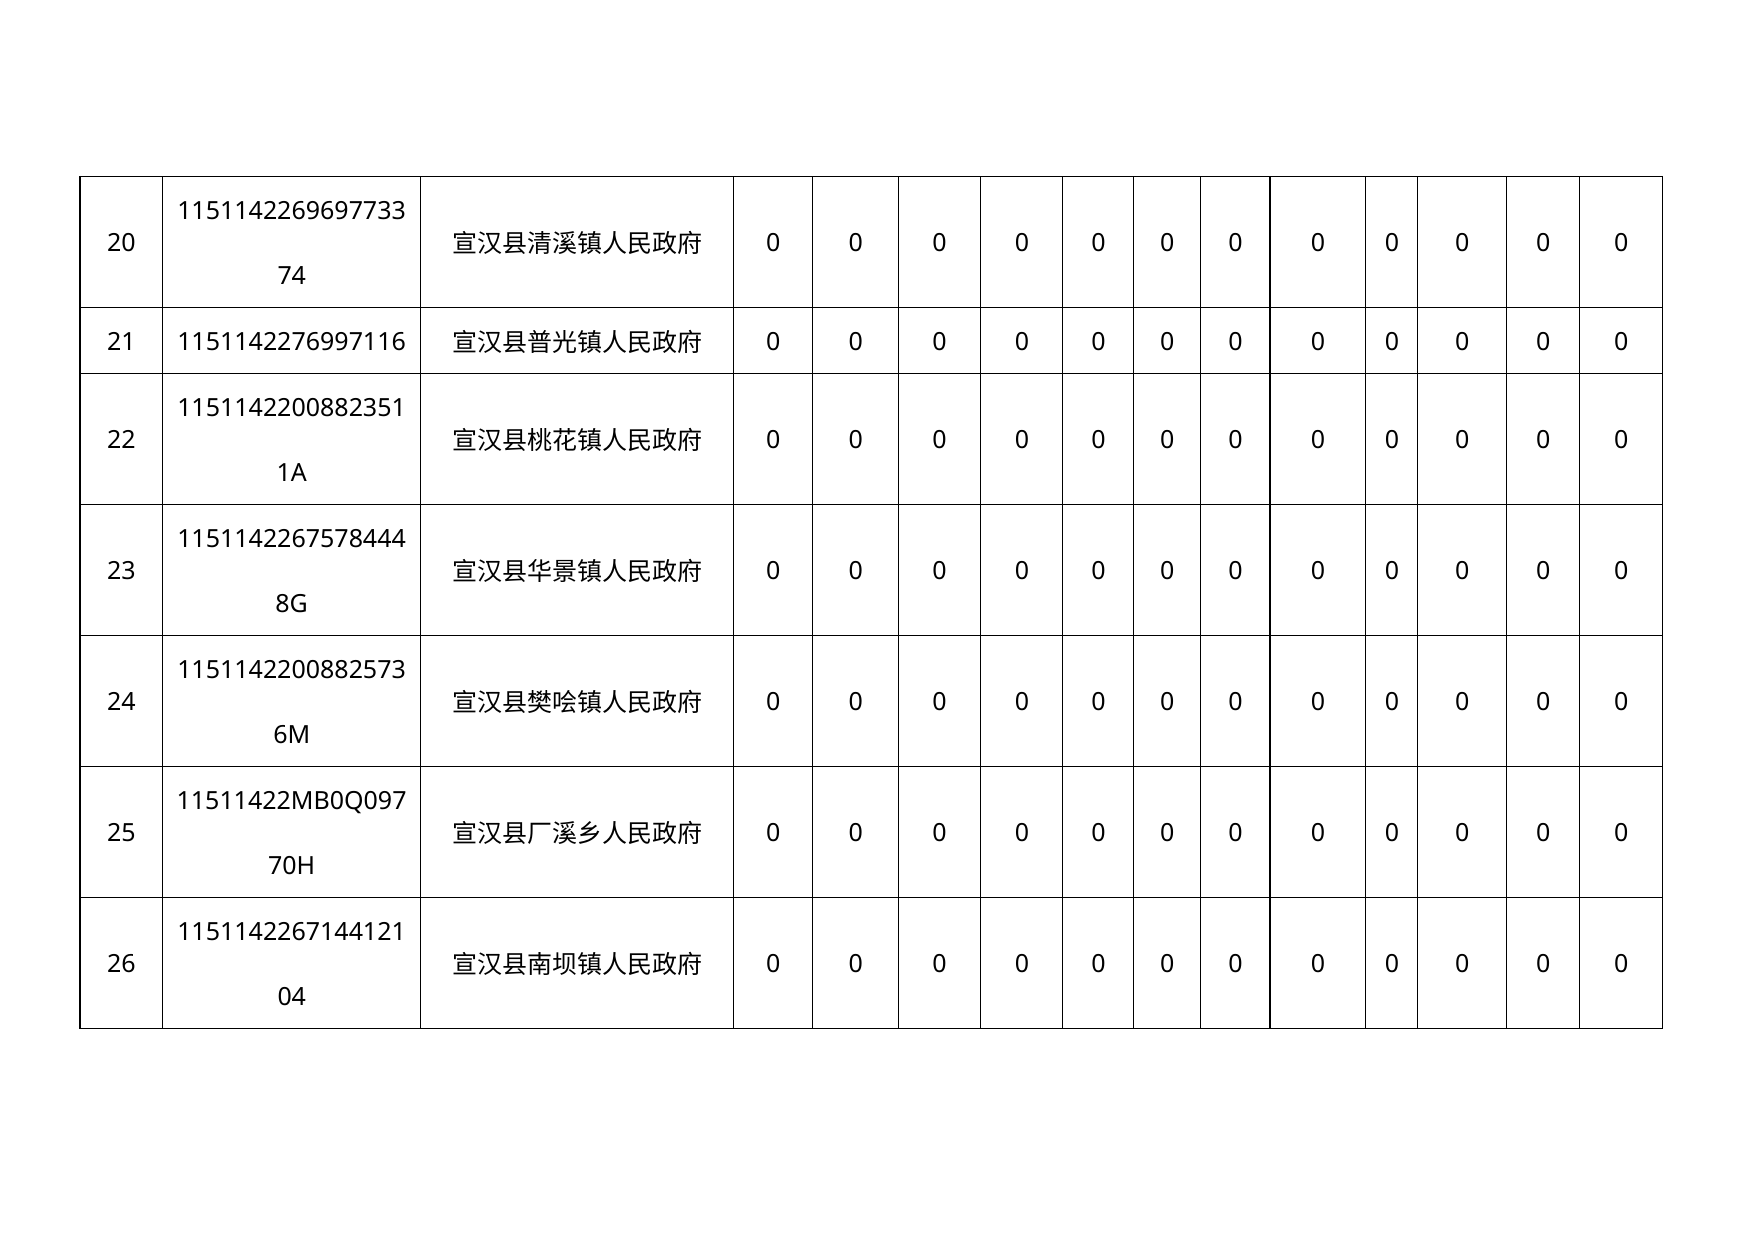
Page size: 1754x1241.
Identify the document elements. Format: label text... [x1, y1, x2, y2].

table_cell 0 [1366, 374, 1417, 504]
table_cell 1151142276997116 [163, 308, 420, 373]
table_cell 0 [734, 636, 812, 766]
table_cell 0 [1507, 767, 1579, 897]
table_cell 0 [1271, 177, 1365, 307]
table_cell 宣汉县华景镇人民政府 [421, 505, 733, 635]
table_cell 0 [1366, 505, 1417, 635]
table_cell 0 [1366, 636, 1417, 766]
table_cell 0 [981, 374, 1062, 504]
table_cell 24 [81, 636, 162, 766]
table_cell 0 [734, 308, 812, 373]
table_cell 0 [1271, 636, 1365, 766]
table_cell 0 [1063, 177, 1133, 307]
table_cell 26 [81, 898, 162, 1028]
table_cell 0 [1271, 374, 1365, 504]
table_cell 0 [1201, 898, 1269, 1028]
table_cell 0 [1134, 308, 1200, 373]
table_cell 0 [813, 636, 898, 766]
table_cell 0 [1134, 767, 1200, 897]
table_cell 0 [899, 767, 980, 897]
table_cell 0 [1507, 177, 1579, 307]
table_cell 0 [1201, 505, 1269, 635]
table_cell 0 [1580, 636, 1662, 766]
table_cell 0 [813, 767, 898, 897]
table_cell 0 [899, 505, 980, 635]
table_cell 宣汉县樊哙镇人民政府 [421, 636, 733, 766]
table_cell 0 [1271, 308, 1365, 373]
table_cell 0 [734, 898, 812, 1028]
table_cell 0 [1201, 767, 1269, 897]
table_cell 0 [1134, 374, 1200, 504]
table_cell 0 [899, 898, 980, 1028]
table_cell 0 [899, 374, 980, 504]
table_cell 宣汉县厂溪乡人民政府 [421, 767, 733, 897]
table_cell 11511422008825736M [163, 636, 420, 766]
table_cell 0 [1063, 767, 1133, 897]
table_cell 0 [734, 767, 812, 897]
table_cell 21 [81, 308, 162, 373]
table_cell 0 [1201, 374, 1269, 504]
table_cell 0 [1580, 308, 1662, 373]
table_cell 0 [1201, 308, 1269, 373]
table_cell 20 [81, 177, 162, 307]
table_cell 0 [1134, 177, 1200, 307]
table_cell 0 [1134, 636, 1200, 766]
table_cell 0 [1580, 177, 1662, 307]
table_cell 0 [1201, 636, 1269, 766]
table_cell 0 [981, 177, 1062, 307]
table_cell 0 [1134, 505, 1200, 635]
table_cell 0 [899, 636, 980, 766]
table_cell 0 [1201, 177, 1269, 307]
table_cell 0 [1271, 505, 1365, 635]
table_cell 0 [1418, 308, 1506, 373]
table_cell 0 [1580, 374, 1662, 504]
table_cell 0 [981, 898, 1062, 1028]
table_cell 0 [1063, 374, 1133, 504]
table_cell 25 [81, 767, 162, 897]
table_cell 0 [1507, 636, 1579, 766]
table_cell 0 [813, 505, 898, 635]
table_cell 0 [1580, 767, 1662, 897]
table_cell 0 [813, 177, 898, 307]
table_cell 宣汉县普光镇人民政府 [421, 308, 733, 373]
table_cell 宣汉县清溪镇人民政府 [421, 177, 733, 307]
table_cell 0 [1271, 767, 1365, 897]
table_cell 0 [981, 767, 1062, 897]
table_cell 0 [1418, 177, 1506, 307]
table_cell 0 [813, 374, 898, 504]
table_cell 0 [899, 177, 980, 307]
table_cell 0 [1063, 505, 1133, 635]
table_cell 0 [1271, 898, 1365, 1028]
table_cell 0 [1418, 767, 1506, 897]
table_cell 11511422MB0Q09770H [163, 767, 420, 897]
table_cell 0 [813, 898, 898, 1028]
table_cell 0 [1418, 505, 1506, 635]
table_cell 0 [1418, 374, 1506, 504]
table_cell 23 [81, 505, 162, 635]
table_cell 0 [1366, 767, 1417, 897]
table_cell 11511422008823511A [163, 374, 420, 504]
table_cell 0 [734, 177, 812, 307]
table_cell 0 [1418, 636, 1506, 766]
table_cell 宣汉县南坝镇人民政府 [421, 898, 733, 1028]
table_cell 0 [1063, 636, 1133, 766]
table_cell 0 [1580, 898, 1662, 1028]
table_cell 22 [81, 374, 162, 504]
table_cell 0 [1418, 898, 1506, 1028]
table_cell 0 [1366, 308, 1417, 373]
table_cell 0 [981, 636, 1062, 766]
table_cell 0 [813, 308, 898, 373]
table_cell 0 [734, 505, 812, 635]
table_cell 0 [1507, 898, 1579, 1028]
table_cell 0 [734, 374, 812, 504]
table_cell 0 [1580, 505, 1662, 635]
table_cell 0 [1507, 308, 1579, 373]
table_cell 宣汉县桃花镇人民政府 [421, 374, 733, 504]
table_cell 0 [1063, 308, 1133, 373]
table_cell 115114226969773374 [163, 177, 420, 307]
table_cell 0 [1134, 898, 1200, 1028]
table_cell 0 [1366, 177, 1417, 307]
table_cell 115114226714412104 [163, 898, 420, 1028]
table_cell 11511422675784448G [163, 505, 420, 635]
table_cell 0 [981, 505, 1062, 635]
table_cell 0 [1366, 898, 1417, 1028]
table_cell 0 [899, 308, 980, 373]
table_cell 0 [1507, 374, 1579, 504]
table_cell 0 [981, 308, 1062, 373]
table_cell 0 [1063, 898, 1133, 1028]
table_cell 0 [1507, 505, 1579, 635]
